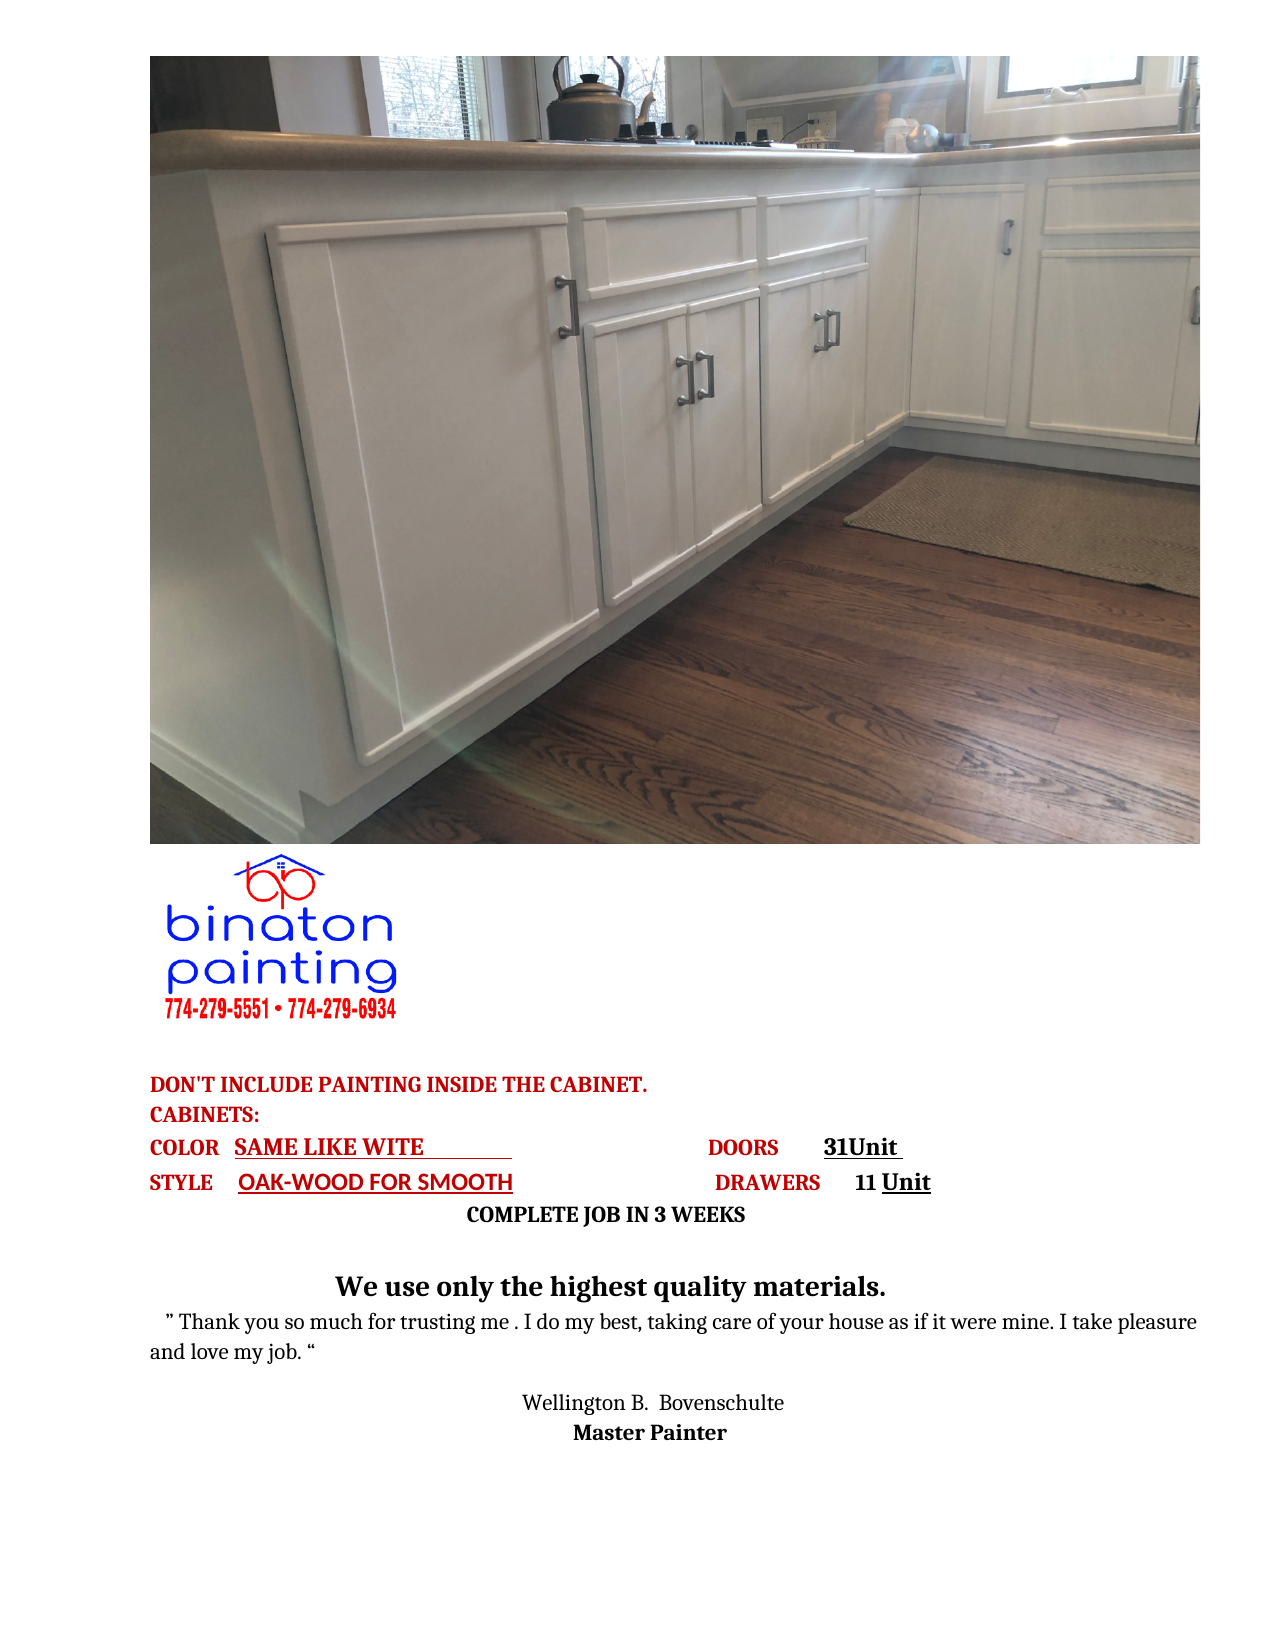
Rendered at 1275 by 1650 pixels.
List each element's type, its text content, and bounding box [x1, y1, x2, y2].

picture [150, 56, 1200, 844]
text STYLE OAK-WOOD FOR SMOOTH DRAWERS 11 Unit [150, 1166, 1200, 1197]
text COLOR SAME LIKE WITE DOORS 31Unit [150, 1133, 1200, 1162]
text DON'T INCLUDE PAINTING INSIDE THE CABINET. [150, 1072, 1200, 1098]
text Wellington B. Bovenschulte [150, 1390, 1200, 1416]
text CABINETS: [150, 1102, 1200, 1128]
text Master Painter [150, 1420, 1200, 1446]
text COMPLETE JOB IN 3 WEEKS [150, 1201, 1200, 1228]
picture [150, 847, 407, 1029]
text We use only the highest quality materials. [150, 1270, 1200, 1304]
text ” Thank you so much for trusting me . I do my best, taking care of your house as if it were mine. I take pleasure and love my job. “ [150, 1309, 1200, 1365]
